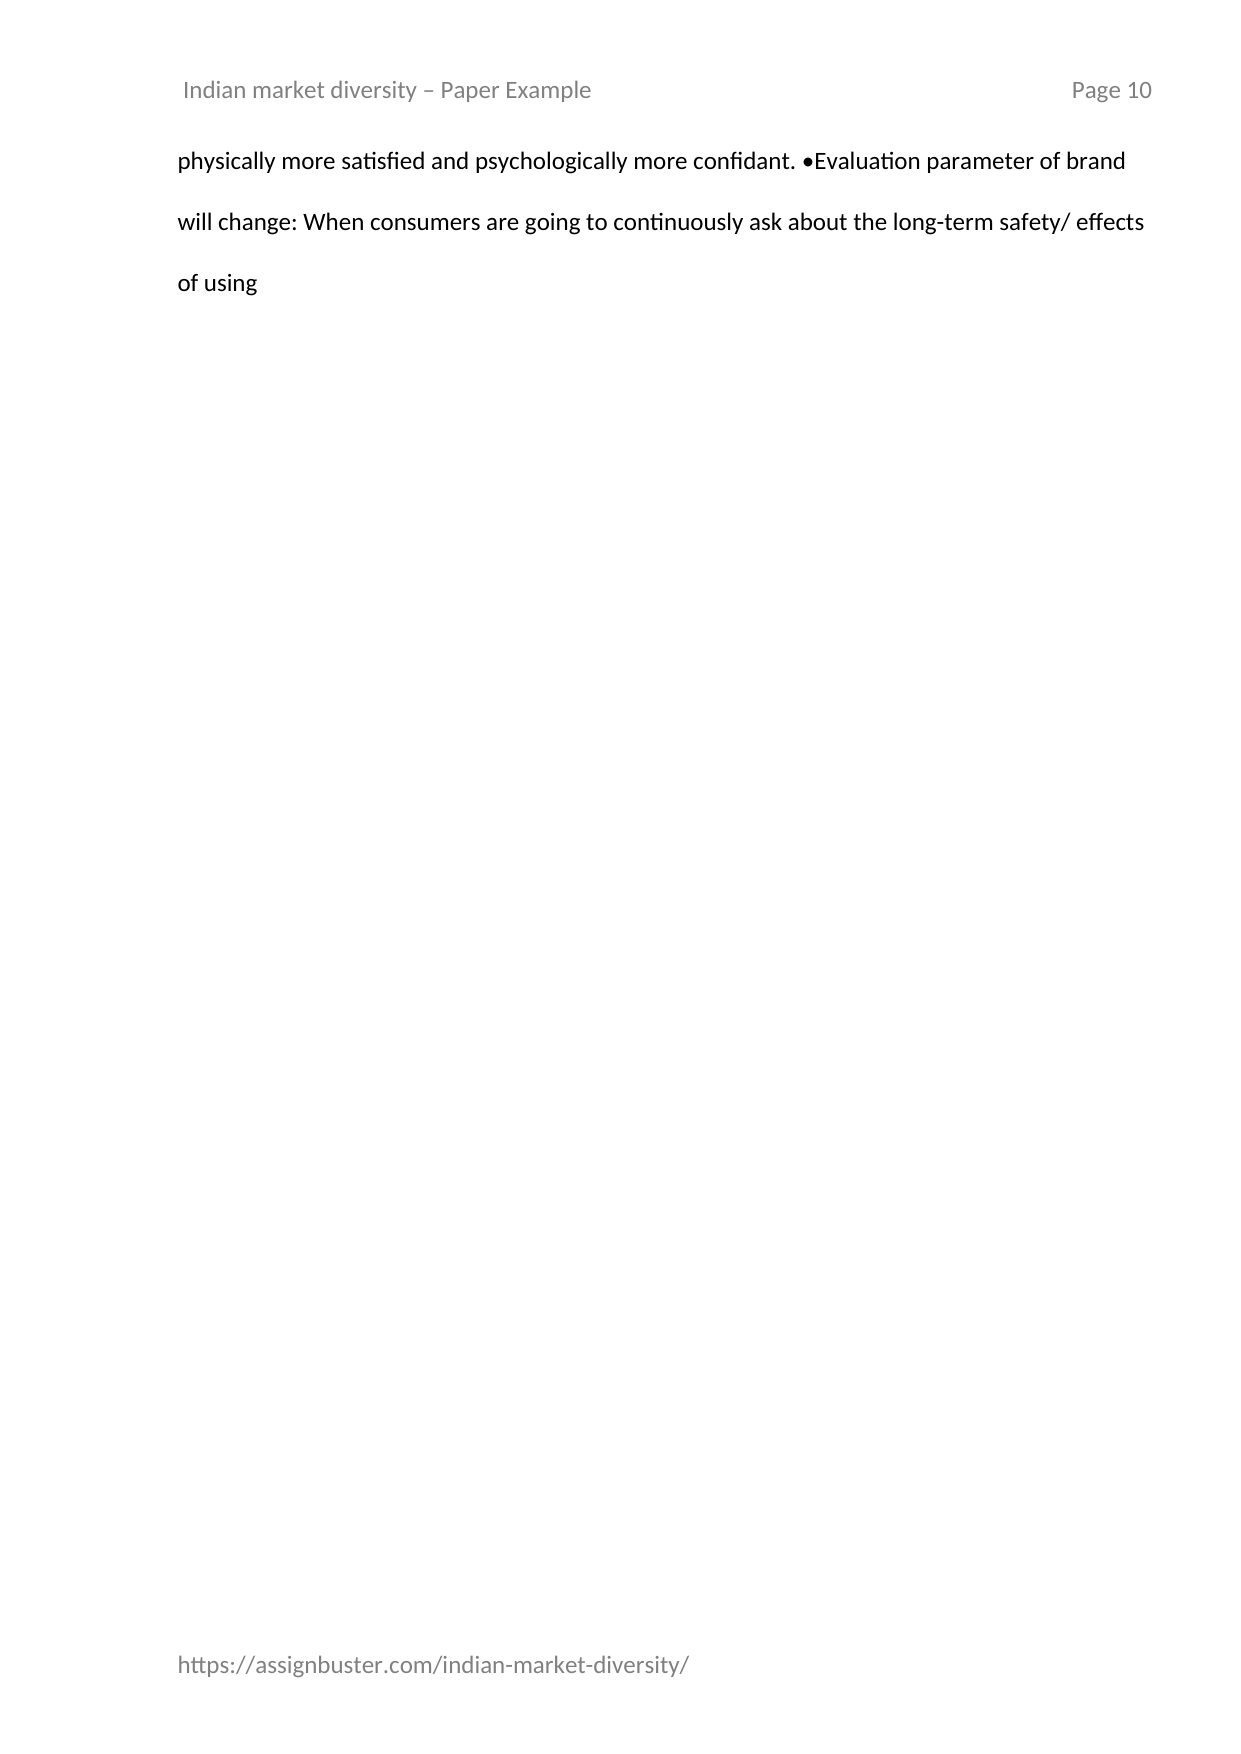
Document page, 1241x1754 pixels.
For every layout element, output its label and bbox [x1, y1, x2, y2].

text [177, 145, 1152, 298]
